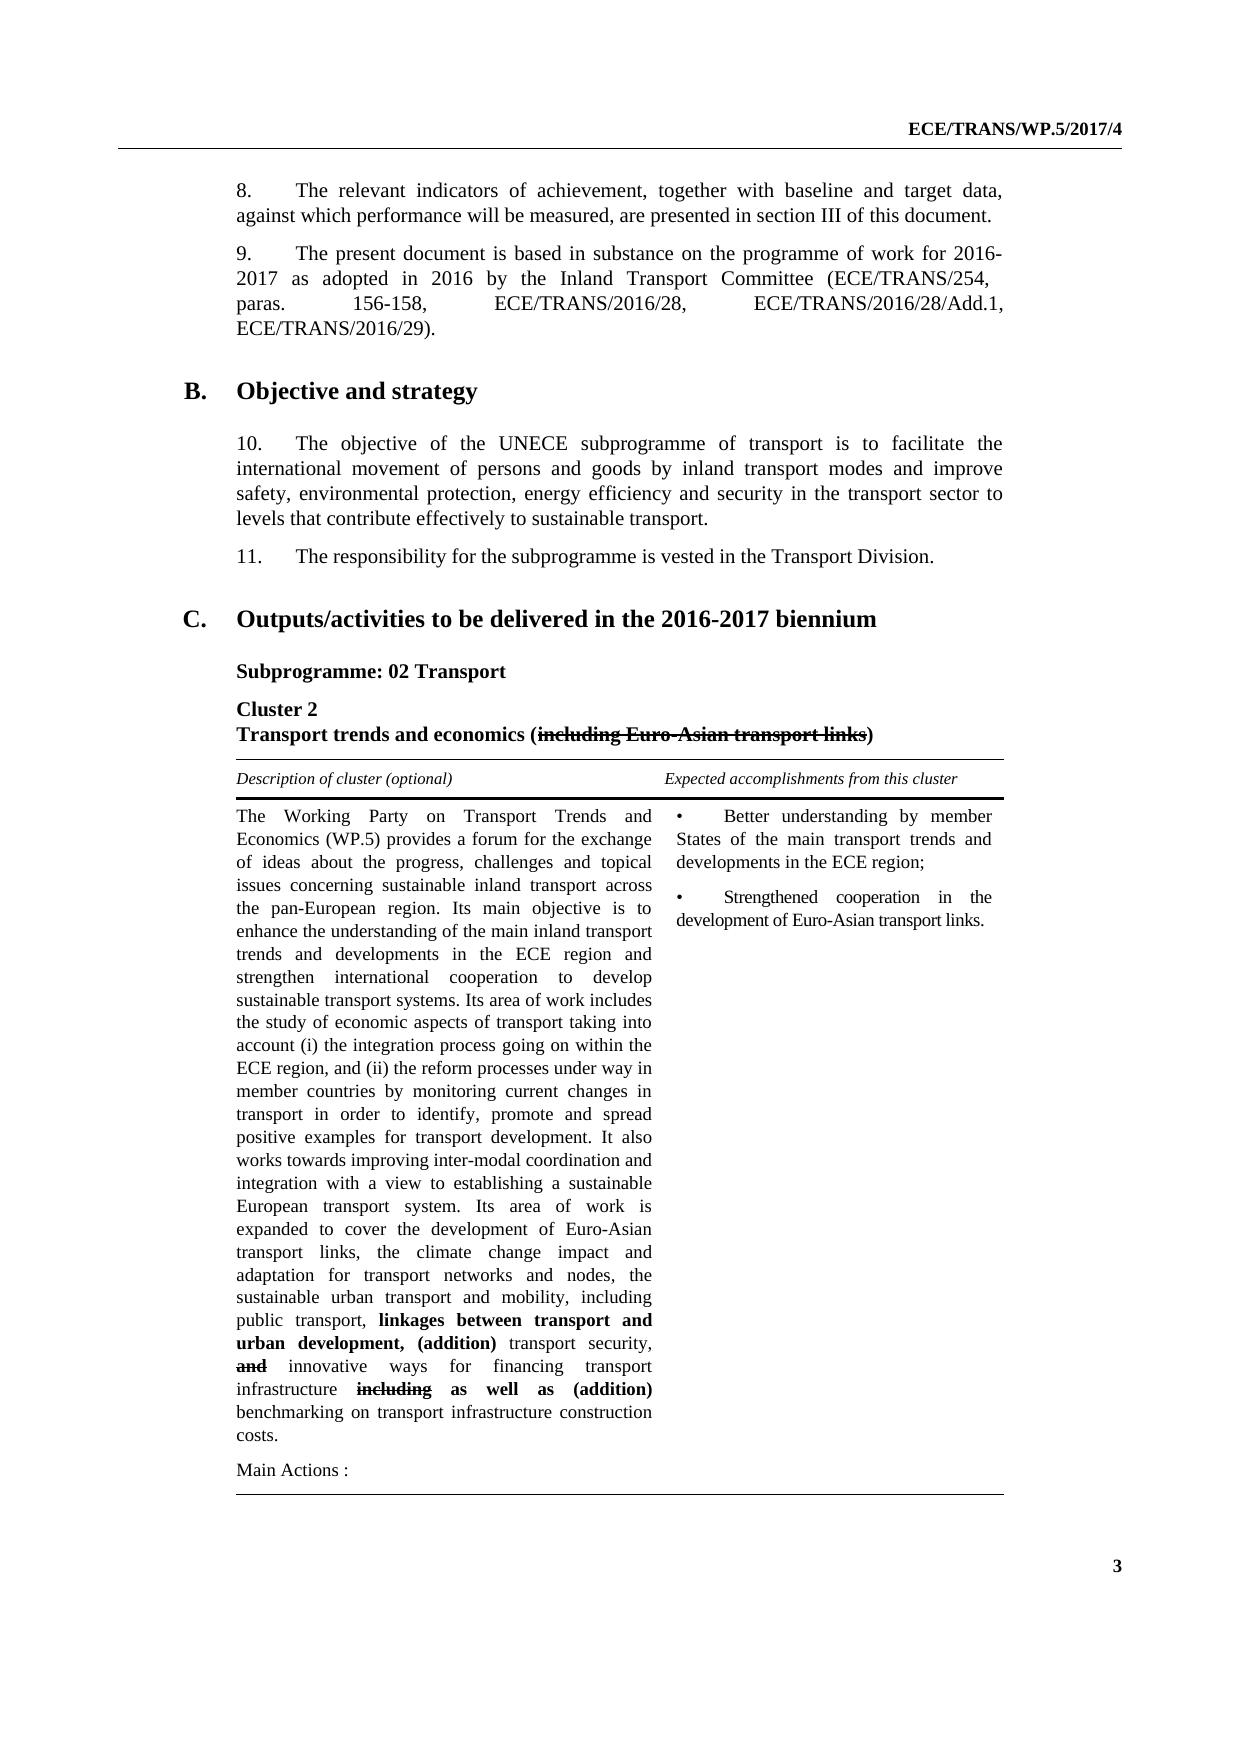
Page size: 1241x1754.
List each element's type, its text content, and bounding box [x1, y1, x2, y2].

text 10. The objective of the UNECE subprogramme of transport is to facilitate the international movement of persons and goods by inland transport modes and improve safety, environmental protection, energy efficiency and security in the transport sector to levels that contribute effectively to sustainable transport. [236, 430, 1004, 530]
text 11. The responsibility for the subprogramme is vested in the Transport Division. [236, 543, 1004, 568]
text 9. The present document is based in substance on the programme of work for 2016-2017 as adopted in 2016 by the Inland Transport Committee (ECE/TRANS/254, paras. 156-158, ECE/TRANS/2016/28, ECE/TRANS/2016/28/Add.1, ECE/TRANS/2016/29). [236, 240, 1004, 340]
text 8. The relevant indicators of achievement, together with baseline and target data, against which performance will be measured, are presented in section III of this document. [236, 177, 1004, 227]
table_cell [236, 800, 664, 1494]
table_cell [664, 800, 1004, 1494]
text B. Objective and strategy [118, 377, 1004, 405]
table_header Description of cluster (optional) [236, 760, 664, 797]
table_header Expected accomplishments from this cluster [664, 760, 1004, 797]
text Subprogramme: 02 Transport [118, 658, 1004, 683]
text Cluster 2 Transport trends and economics (including Euro-Asian transport links) [118, 696, 1004, 746]
text C. Outputs/activities to be delivered in the 2016-2017 biennium [118, 605, 1004, 633]
